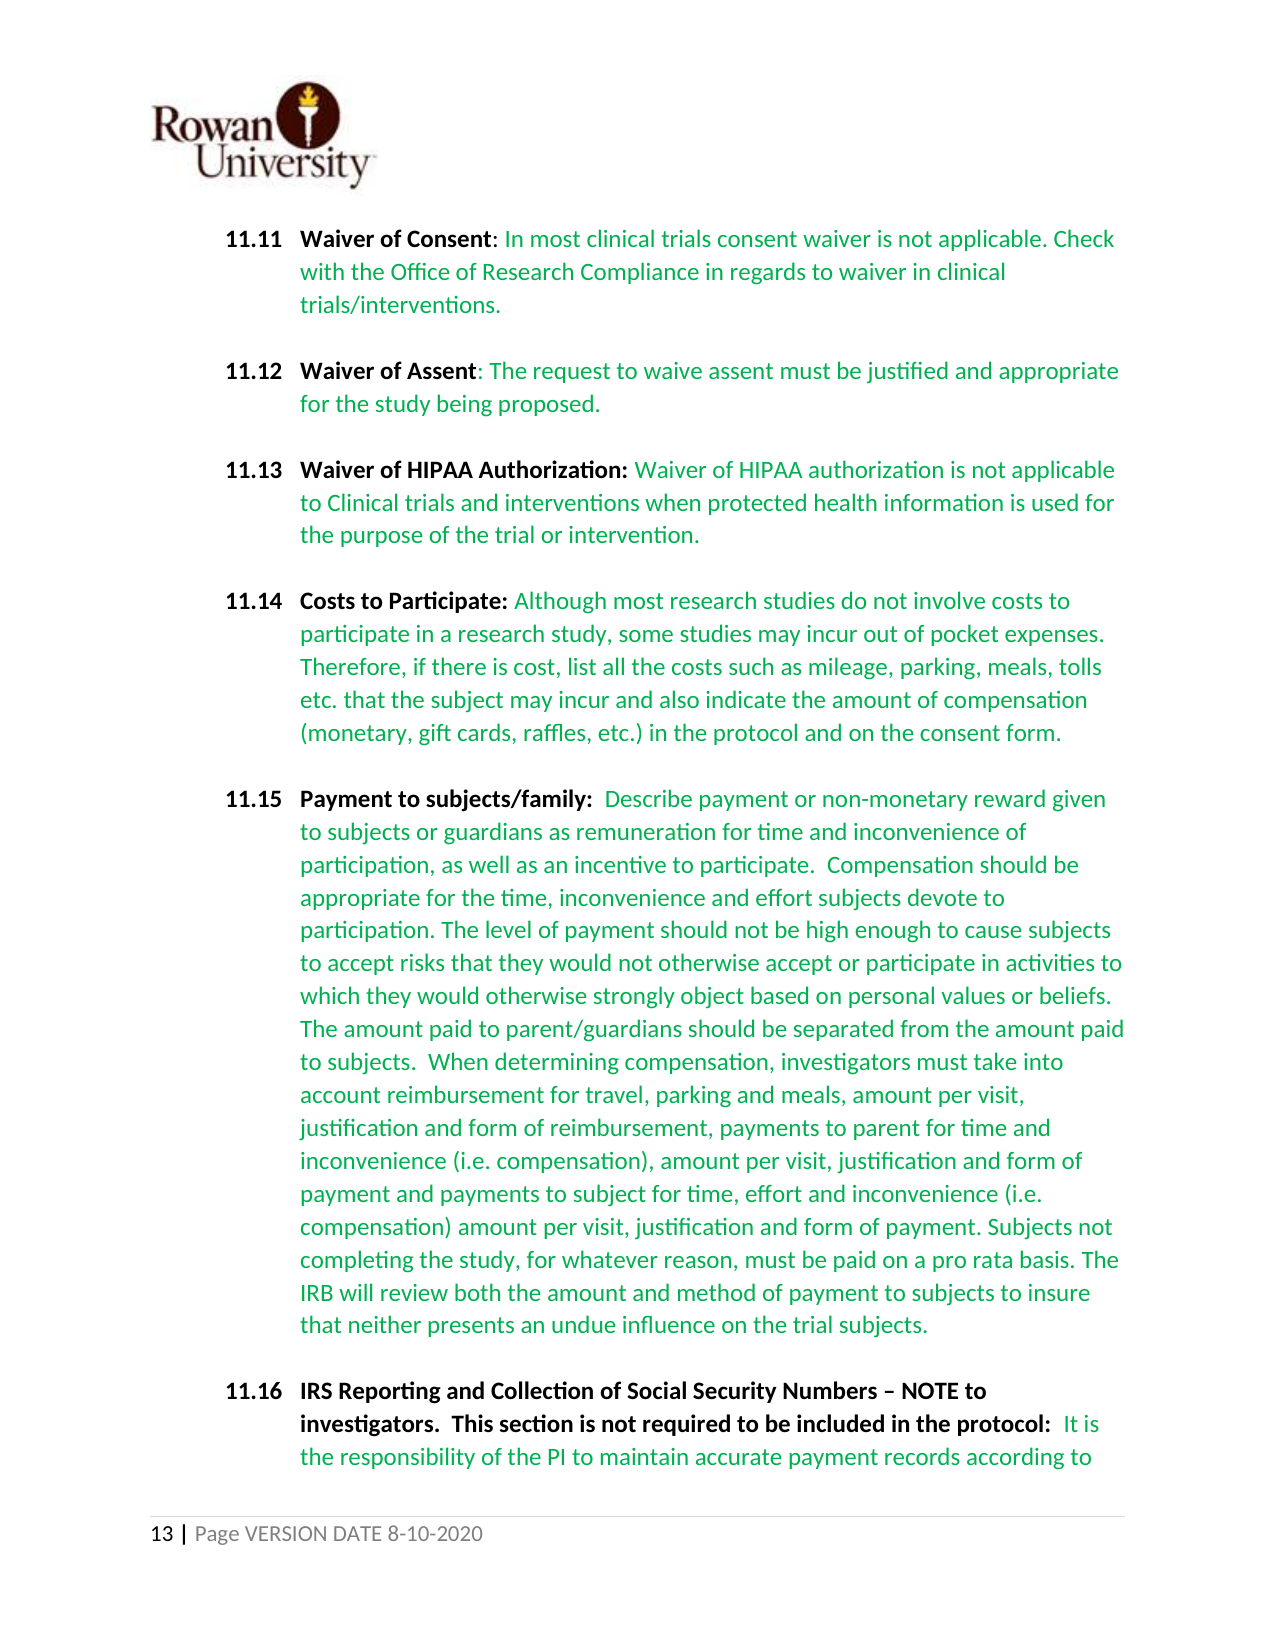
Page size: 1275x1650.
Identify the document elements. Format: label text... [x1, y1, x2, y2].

picture [150, 75, 379, 196]
text 11.12 Waiver of Assent: The request to waive assent must be justified and appropriate for the study being proposed. [225, 355, 1125, 418]
text 11.13 Waiver of HIPAA Authorization: Waiver of HIPAA authorization is not applicable to Clinical trials and interventions when protected health information is used for the purpose of the trial or intervention. [225, 454, 1125, 550]
text 11.15 Payment to subjects/family: Describe payment or non-monetary reward given to subjects or guardians as remuneration for time and inconvenience of participation, as well as an incentive to participate. Compensation should be appropriate for the time, inconvenience and effort subjects devote to participation. The level of payment should not be high enough to cause subjects to accept risks that they would not otherwise accept or participate in activities to which they would otherwise strongly object based on personal values or beliefs. The amount paid to parent/guardians should be separated from the amount paid to subjects. When determining compensation, investigators must take into account reimbursement for travel, parking and meals, amount per visit, justification and form of reimbursement, payments to parent for time and inconvenience (i.e. compensation), amount per visit, justification and form of payment and payments to subject for time, effort and inconvenience (i.e. compensation) amount per visit, justification and form of payment. Subjects not completing the study, for whatever reason, must be paid on a pro rata basis. The IRB will review both the amount and method of payment to subjects to insure that neither presents an undue influence on the trial subjects. [225, 783, 1125, 1340]
text 11.11 Waiver of Consent: In most clinical trials consent waiver is not applicable. Check with the Office of Research Compliance in regards to waiver in clinical trials/interventions. [225, 223, 1125, 320]
text 11.14 Costs to Participate: Although most research studies do not involve costs to participate in a research study, some studies may incur out of pocket expenses. Therefore, if there is cost, list all the costs such as mileage, parking, meals, tolls etc. that the subject may incur and also indicate the amount of compensation (monetary, gift cards, raffles, etc.) in the protocol and on the consent form. [225, 585, 1125, 748]
